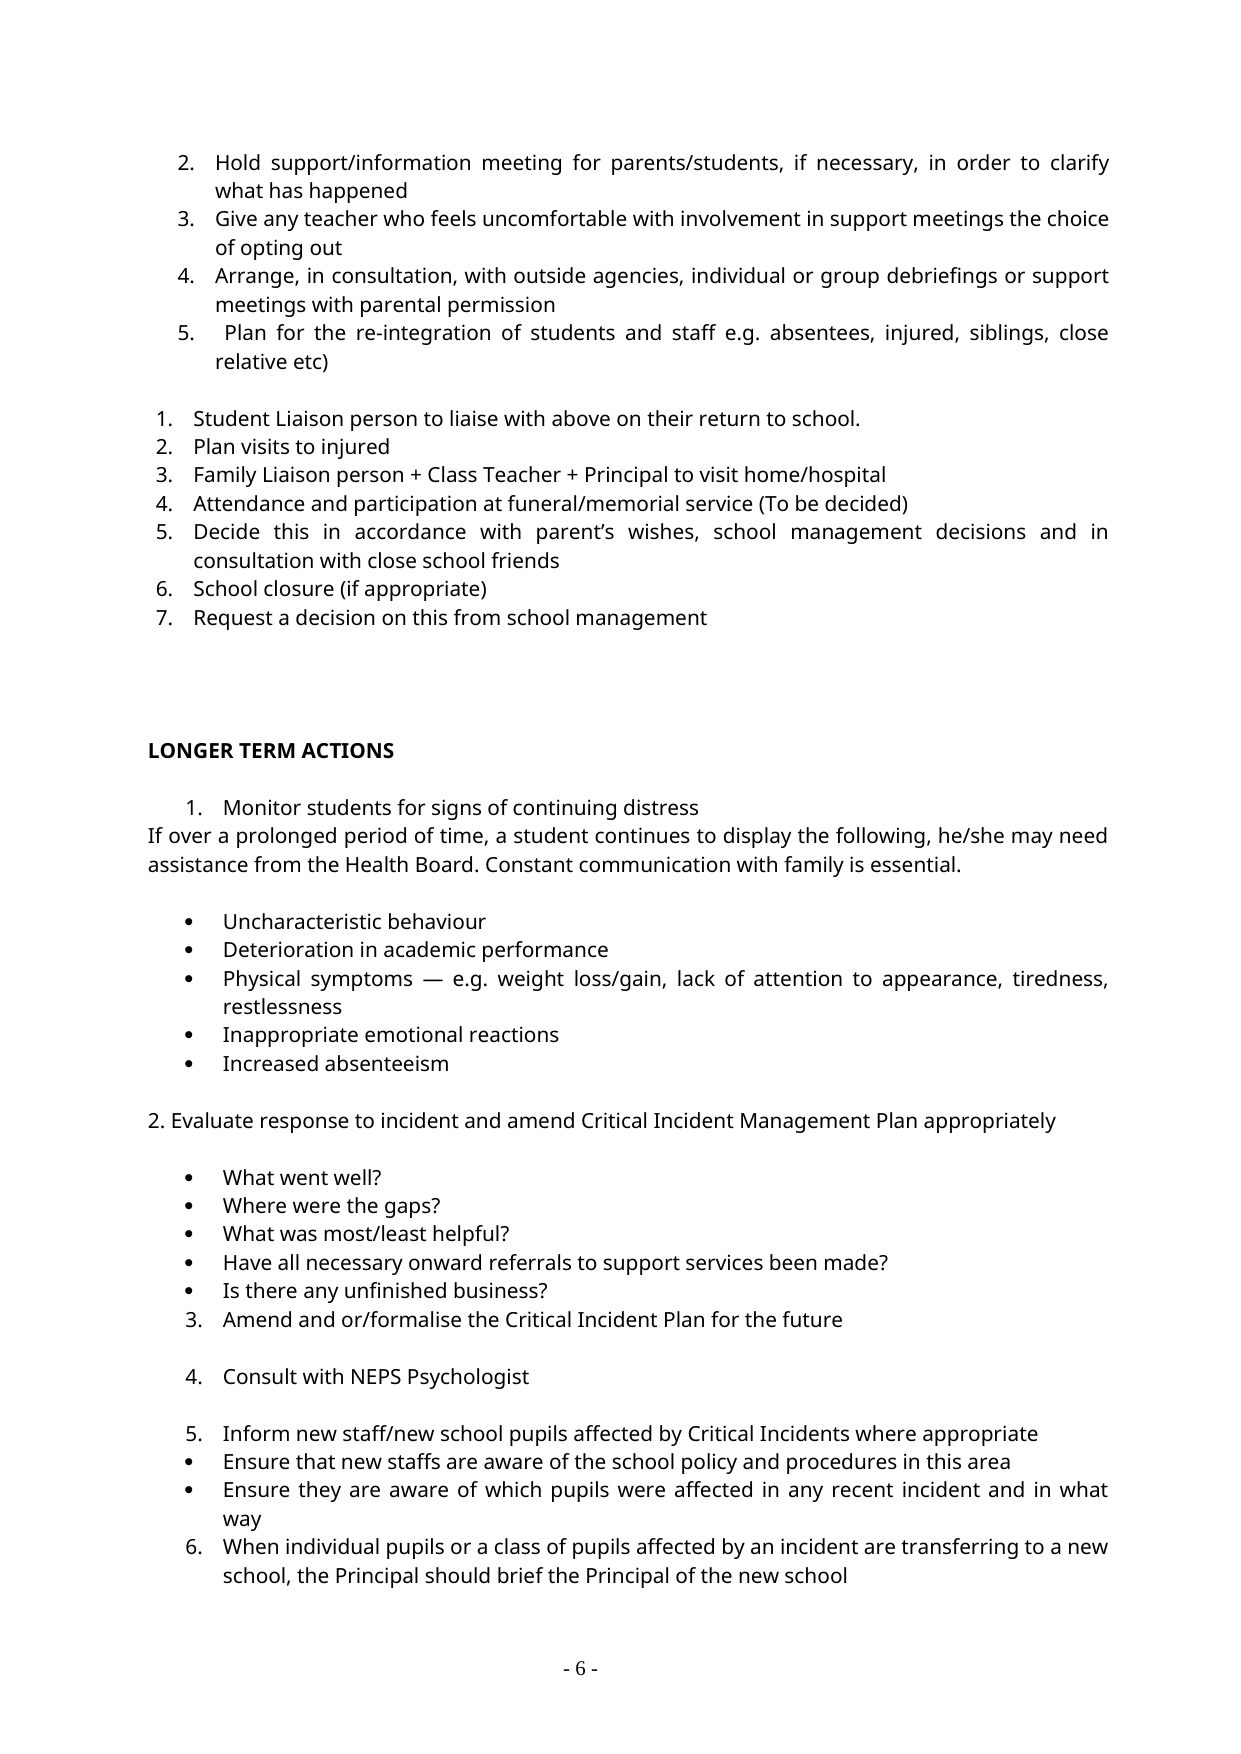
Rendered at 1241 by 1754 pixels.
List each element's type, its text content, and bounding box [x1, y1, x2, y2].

list Decide this in accordance with parent’s wishes, school management decisions and in consultation with close school friends [156, 517, 1110, 574]
list Ensure that new staffs are aware of the school policy and procedures in this area [185, 1447, 1110, 1476]
list School closure (if appropriate) [156, 574, 1110, 603]
list Physical symptoms — e.g. weight loss/gain, lack of attention to appearance, tiredness, restlessness [185, 964, 1110, 1021]
list Give any teacher who feels uncomfortable with involvement in support meetings the choice of opting out [177, 204, 1110, 261]
list When individual pupils or a class of pupils affected by an incident are transferring to a new school, the Principal should brief the Principal of the new school [185, 1532, 1110, 1589]
text 2. Evaluate response to incident and amend Critical Incident Management Plan appropriately [148, 1106, 1110, 1134]
list What was most/least helpful? [185, 1219, 1110, 1248]
list Ensure they are aware of which pupils were affected in any recent incident and in what way [185, 1476, 1110, 1532]
list Inappropriate emotional reactions [185, 1021, 1110, 1049]
list Consult with NEPS Psychologist [185, 1362, 1110, 1390]
list Family Liaison person + Class Teacher + Principal to visit home/hospital [156, 461, 1110, 489]
list Uncharacteristic behaviour [185, 907, 1110, 935]
list Deterioration in academic performance [185, 935, 1110, 964]
list Hold support/information meeting for parents/students, if necessary, in order to clarify what has happened [177, 148, 1110, 204]
list Request a decision on this from school management [156, 603, 1110, 631]
list Is there any unfinished business? [185, 1276, 1110, 1305]
list Plan for the re-integration of students and staff e.g. absentees, injured, siblings, close relative etc) [177, 318, 1110, 375]
list Have all necessary onward referrals to support services been made? [185, 1248, 1110, 1276]
list What went well? [185, 1163, 1110, 1191]
text If over a prolonged period of time, a student continues to display the following, he/she may need assistance from the Health Board. Constant communication with family is essential. [148, 821, 1110, 878]
list Increased absenteeism [185, 1049, 1110, 1077]
text LONGER TERM ACTIONS [148, 736, 1110, 764]
list Student Liaison person to liaise with above on their return to school. [156, 404, 1110, 432]
list Where were the gaps? [185, 1191, 1110, 1219]
list Arrange, in consultation, with outside agencies, individual or group debriefings or support meetings with parental permission [177, 261, 1110, 318]
list Amend and or/formalise the Critical Incident Plan for the future [185, 1305, 1110, 1333]
list Inform new staff/new school pupils affected by Critical Incidents where appropriate [185, 1419, 1110, 1447]
list Plan visits to injured [156, 432, 1110, 461]
list Monitor students for signs of continuing distress [185, 793, 1110, 821]
list Attendance and participation at funeral/memorial service (To be decided) [156, 489, 1110, 517]
